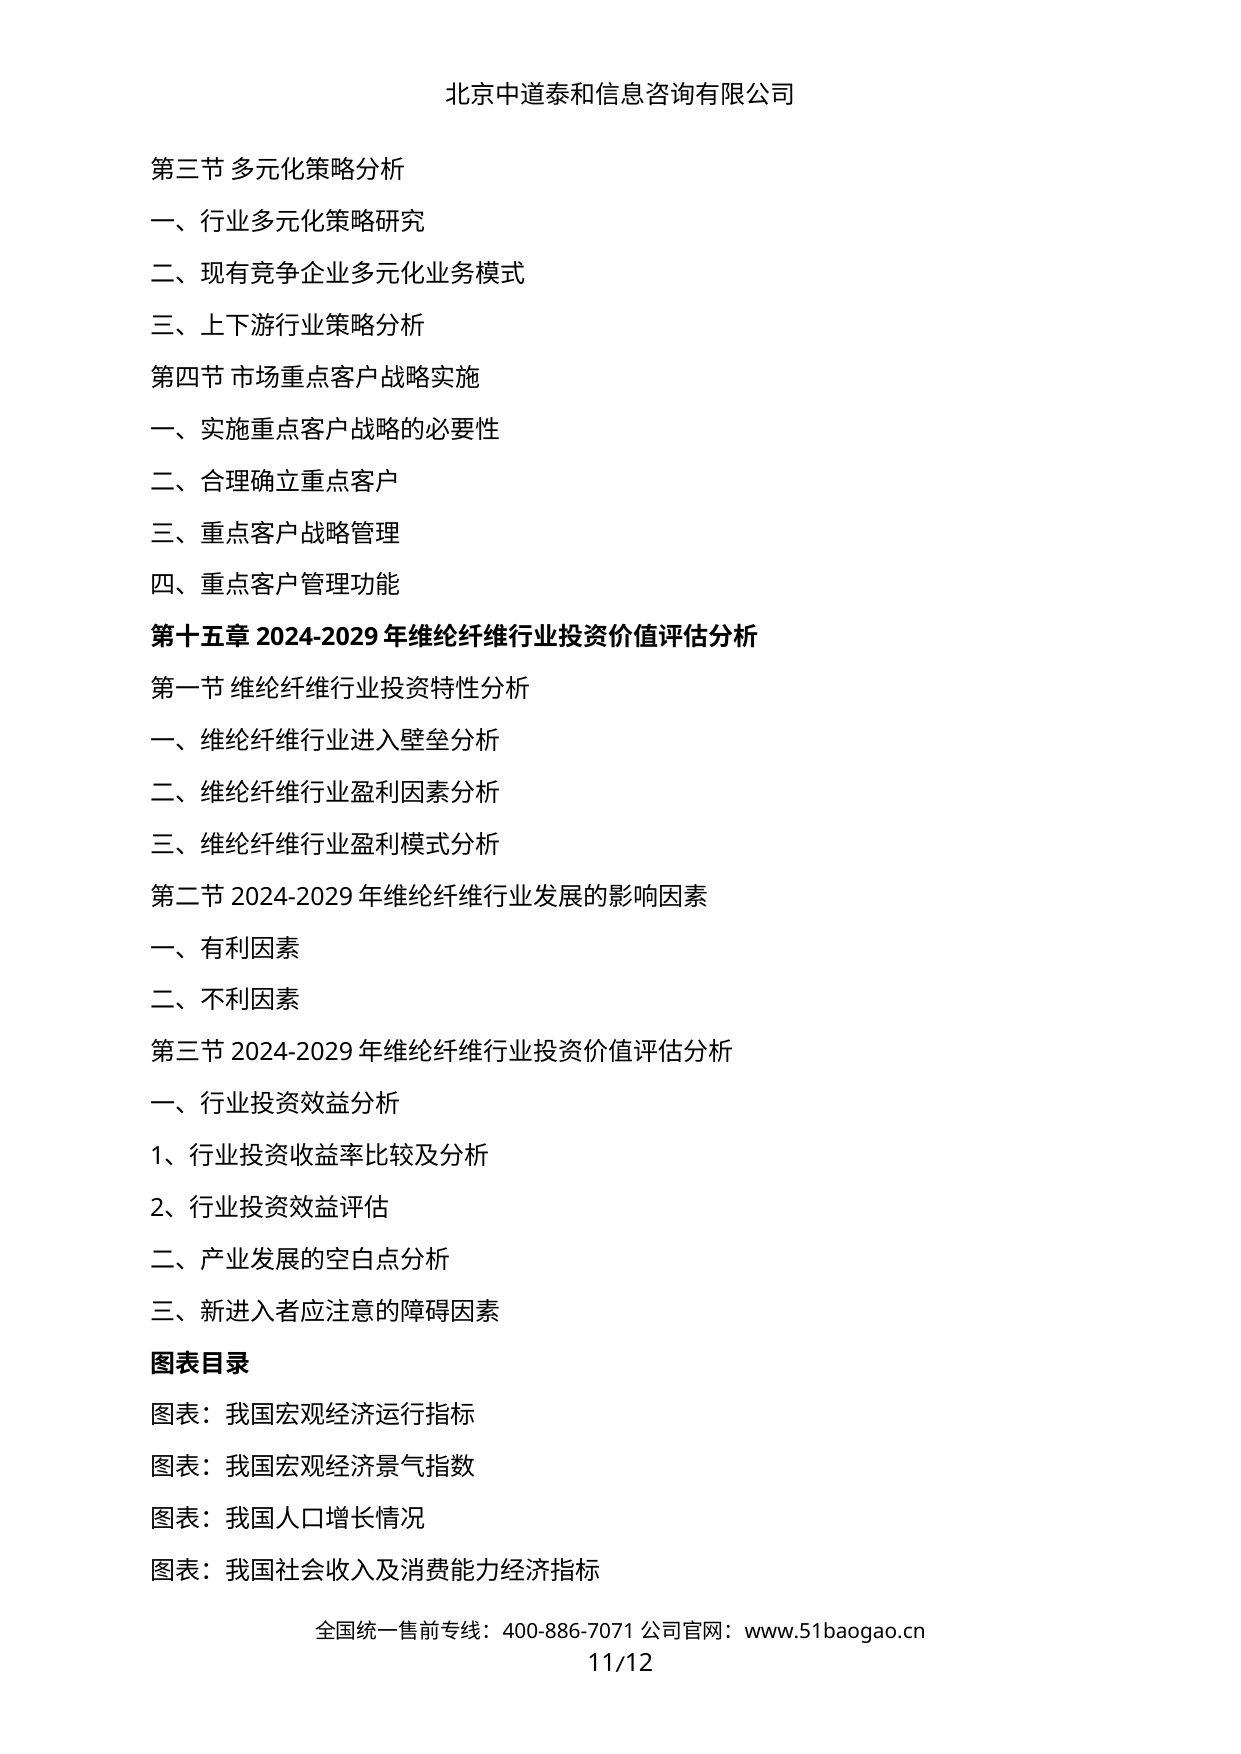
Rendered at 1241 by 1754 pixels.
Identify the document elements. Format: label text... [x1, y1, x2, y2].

text 三、上下游行业策略分析 [150, 306, 1090, 342]
text 三、维纶纤维行业盈利模式分析 [150, 824, 1090, 861]
text 第一节 维纶纤维行业投资特性分析 [150, 669, 1090, 705]
text 第二节 2024-2029年维纶纤维行业发展的影响因素 [150, 876, 1090, 912]
text 第十五章 2024-2029年维纶纤维行业投资价值评估分析 [150, 617, 1090, 653]
text 三、重点客户战略管理 [150, 513, 1090, 549]
text 一、行业投资效益分析 [150, 1084, 1090, 1120]
text 一、实施重点客户战略的必要性 [150, 409, 1090, 446]
text 二、现有竞争企业多元化业务模式 [150, 254, 1090, 290]
text 第三节 2024-2029年维纶纤维行业投资价值评估分析 [150, 1032, 1090, 1068]
text 二、产业发展的空白点分析 [150, 1239, 1090, 1276]
text 2、行业投资效益评估 [150, 1187, 1090, 1224]
text 一、有利因素 [150, 928, 1090, 964]
text 一、维纶纤维行业进入壁垒分析 [150, 721, 1090, 757]
text 二、不利因素 [150, 980, 1090, 1016]
text 1、行业投资收益率比较及分析 [150, 1136, 1090, 1172]
text 三、新进入者应注意的障碍因素 [150, 1291, 1090, 1327]
text 图表：我国社会收入及消费能力经济指标 [150, 1551, 1090, 1587]
text 二、合理确立重点客户 [150, 461, 1090, 497]
text 二、维纶纤维行业盈利因素分析 [150, 772, 1090, 809]
text 第三节 多元化策略分析 [150, 150, 1090, 186]
text 图表：我国宏观经济景气指数 [150, 1447, 1090, 1483]
text 图表：我国人口增长情况 [150, 1499, 1090, 1535]
text 一、行业多元化策略研究 [150, 202, 1090, 238]
text 图表：我国宏观经济运行指标 [150, 1395, 1090, 1431]
text 图表目录 [150, 1343, 1090, 1379]
text 四、重点客户管理功能 [150, 565, 1090, 601]
text 第四节 市场重点客户战略实施 [150, 357, 1090, 394]
